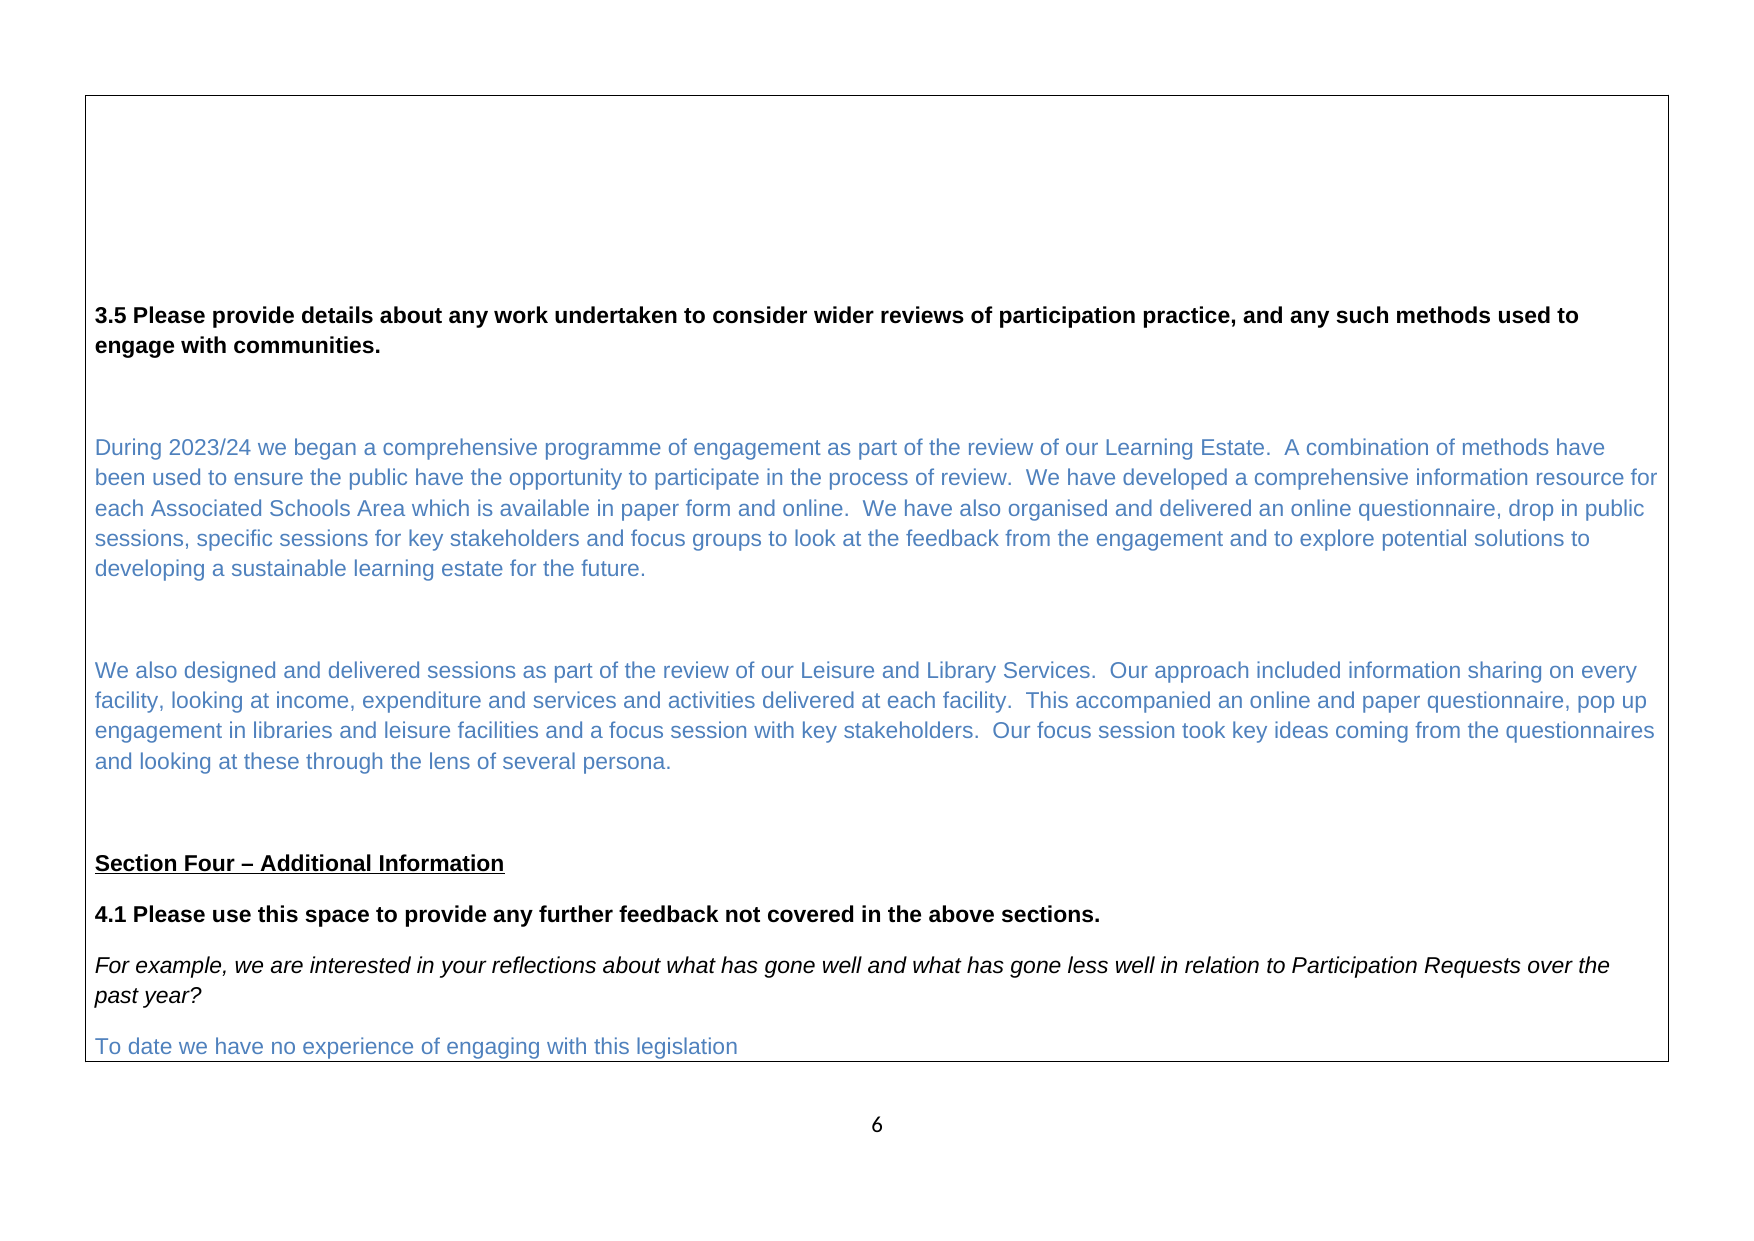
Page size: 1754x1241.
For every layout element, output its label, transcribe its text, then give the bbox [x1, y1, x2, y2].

text 4.1 Please use this space to provide any further feedback not covered in the above sections. [86, 900, 1668, 927]
text For example, we are interested in your reflections about what has gone well and what has gone less well in relation to Participation Requests over the past year? [86, 951, 1668, 1008]
text During 2023/24 we began a comprehensive programme of engagement as part of the review of our Learning Estate. A combination of methods have been used to ensure the public have the opportunity to participate in the process of review. We have developed a comprehensive information resource for each Associated Schools Area which is available in paper form and online. We have also organised and delivered an online questionnaire, drop in public sessions, specific sessions for key stakeholders and focus groups to look at the feedback from the engagement and to explore potential solutions to developing a sustainable learning estate for the future. [86, 431, 1668, 581]
text We also designed and delivered sessions as part of the review of our Leisure and Library Services. Our approach included information sharing on every facility, looking at income, expenditure and services and activities delivered at each facility. This accompanied an online and paper questionnaire, pop up engagement in libraries and leisure facilities and a focus session with key stakeholders. Our focus session took key ideas coming from the questionnaires and looking at these through the lens of several persona. [86, 654, 1668, 774]
text To date we have no experience of engaging with this legislation [86, 1032, 1668, 1061]
text Section Four – Additional Information [86, 849, 1668, 876]
text 3.5 Please provide details about any work undertaken to consider wider reviews of participation practice, and any such methods used to engage with communities. [86, 299, 1668, 358]
